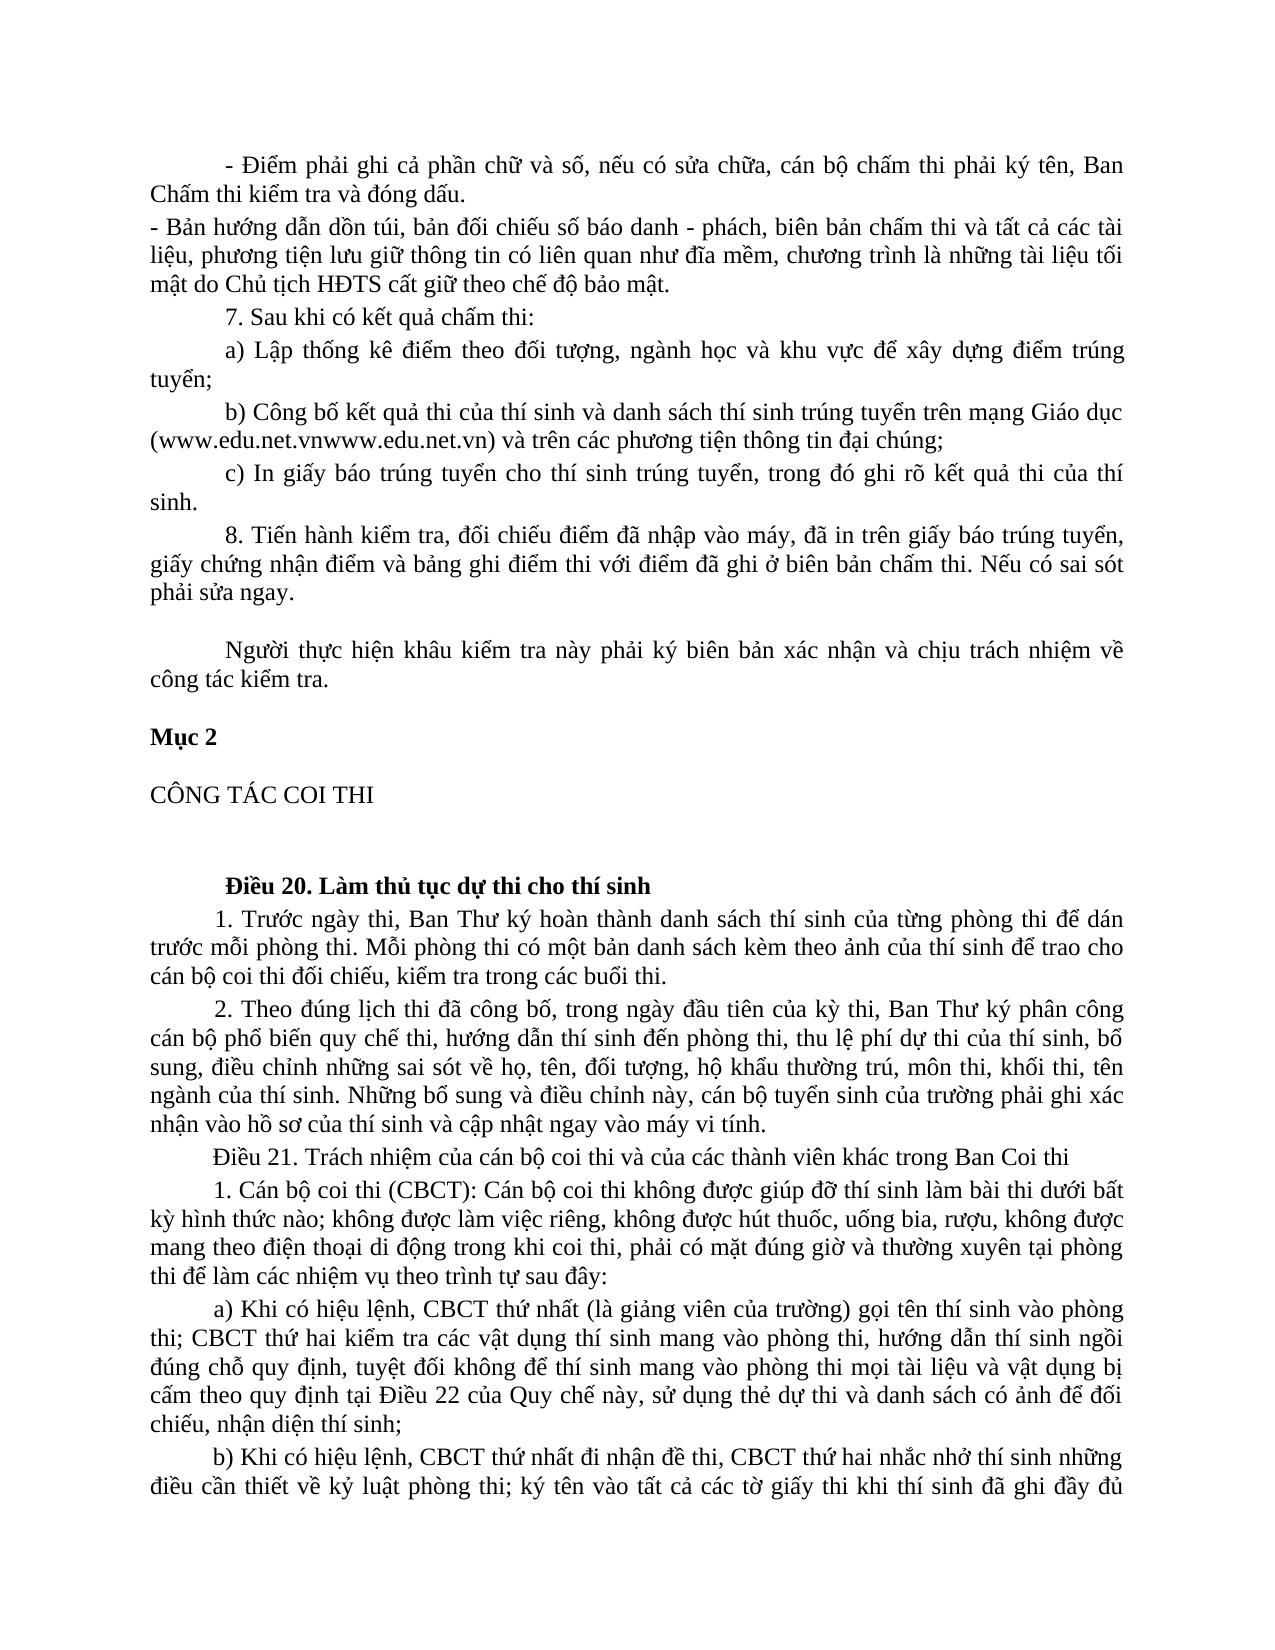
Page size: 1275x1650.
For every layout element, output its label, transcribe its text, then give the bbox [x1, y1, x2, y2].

text CÔNG TÁC COI THI [150, 780, 1125, 809]
text b) Công bố kết quả thi của thí sinh và danh sách thí sinh trúng tuyển trên mạng Giáo dục (www.edu.net.vnwww.edu.net.vn) và trên các phương tiện thông tin đại chúng; [150, 397, 1125, 454]
text a) Lập thống kê điểm theo đối tượng, ngành học và khu vực để xây dựng điểm trúng tuyển; [150, 335, 1127, 392]
text c) In giấy báo trúng tuyển cho thí sinh trúng tuyển, trong đó ghi rõ kết quả thi của thí sinh. [150, 458, 1125, 516]
text Người thực hiện khâu kiểm tra này phải ký biên bản xác nhận và chịu trách nhiệm về công tác kiểm tra. [150, 635, 1125, 693]
text 1. Cán bộ coi thi (CBCT): Cán bộ coi thi không được giúp đỡ thí sinh làm bài thi dưới bất kỳ hình thức nào; không được làm việc riêng, không được hút thuốc, uống bia, rượu, không được mang theo điện thoại di động trong khi coi thi, phải có mặt đúng giờ và thường xuyên tại phòng thi để làm các nhiệm vụ theo trình tự sau đây: [150, 1175, 1125, 1290]
text 8. Tiến hành kiểm tra, đối chiếu điểm đã nhập vào máy, đã in trên giấy báo trúng tuyển, giấy chứng nhận điểm và bảng ghi điểm thi với điểm đã ghi ở biên bản chấm thi. Nếu có sai sót phải sửa ngay. [150, 520, 1125, 606]
text 7. Sau khi có kết quả chấm thi: [150, 302, 1125, 331]
text Điều 20. Làm thủ tục dự thi cho thí sinh [150, 871, 1125, 899]
text - Điểm phải ghi cả phần chữ và số, nếu có sửa chữa, cán bộ chấm thi phải ký tên, Ban Chấm thi kiểm tra và đóng dấu. [150, 150, 1125, 207]
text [150, 1442, 1125, 1499]
text 2. Theo đúng lịch thi đã công bố, trong ngày đầu tiên của kỳ thi, Ban Thư ký phân công cán bộ phổ biến quy chế thi, hướng dẫn thí sinh đến phòng thi, thu lệ phí dự thi của thí sinh, bổ sung, điều chỉnh những sai sót về họ, tên, đối tượng, hộ khẩu thường trú, môn thi, khối thi, tên ngành của thí sinh. Những bổ sung và điều chỉnh này, cán bộ tuyển sinh của trường phải ghi xác nhận vào hồ sơ của thí sinh và cập nhật ngay vào máy vi tính. [150, 994, 1125, 1138]
text 1. Trước ngày thi, Ban Thư ký hoàn thành danh sách thí sinh của từng phòng thi để dán trước mỗi phòng thi. Mỗi phòng thi có một bản danh sách kèm theo ảnh của thí sinh để trao cho cán bộ coi thi đối chiếu, kiểm tra trong các buổi thi. [150, 904, 1125, 990]
text Mục 2 [150, 722, 1125, 751]
text Điều 21. Trách nhiệm của cán bộ coi thi và của các thành viên khác trong Ban Coi thi [150, 1142, 1125, 1171]
text - Bản hướng dẫn dồn túi, bản đối chiếu số báo danh - phách, biên bản chấm thi và tất cả các tài liệu, phương tiện lưu giữ thông tin có liên quan như đĩa mềm, chương trình là những tài liệu tối mật do Chủ tịch HĐTS cất giữ theo chế độ bảo mật. [150, 212, 1125, 298]
text a) Khi có hiệu lệnh, CBCT thứ nhất (là giảng viên của trường) gọi tên thí sinh vào phòng thi; CBCT thứ hai kiểm tra các vật dụng thí sinh mang vào phòng thi, hướng dẫn thí sinh ngồi đúng chỗ quy định, tuyệt đối không để thí sinh mang vào phòng thi mọi tài liệu và vật dụng bị cấm theo quy định tại Điều 22 của Quy chế này, sử dụng thẻ dự thi và danh sách có ảnh để đối chiếu, nhận diện thí sinh; [150, 1294, 1125, 1438]
